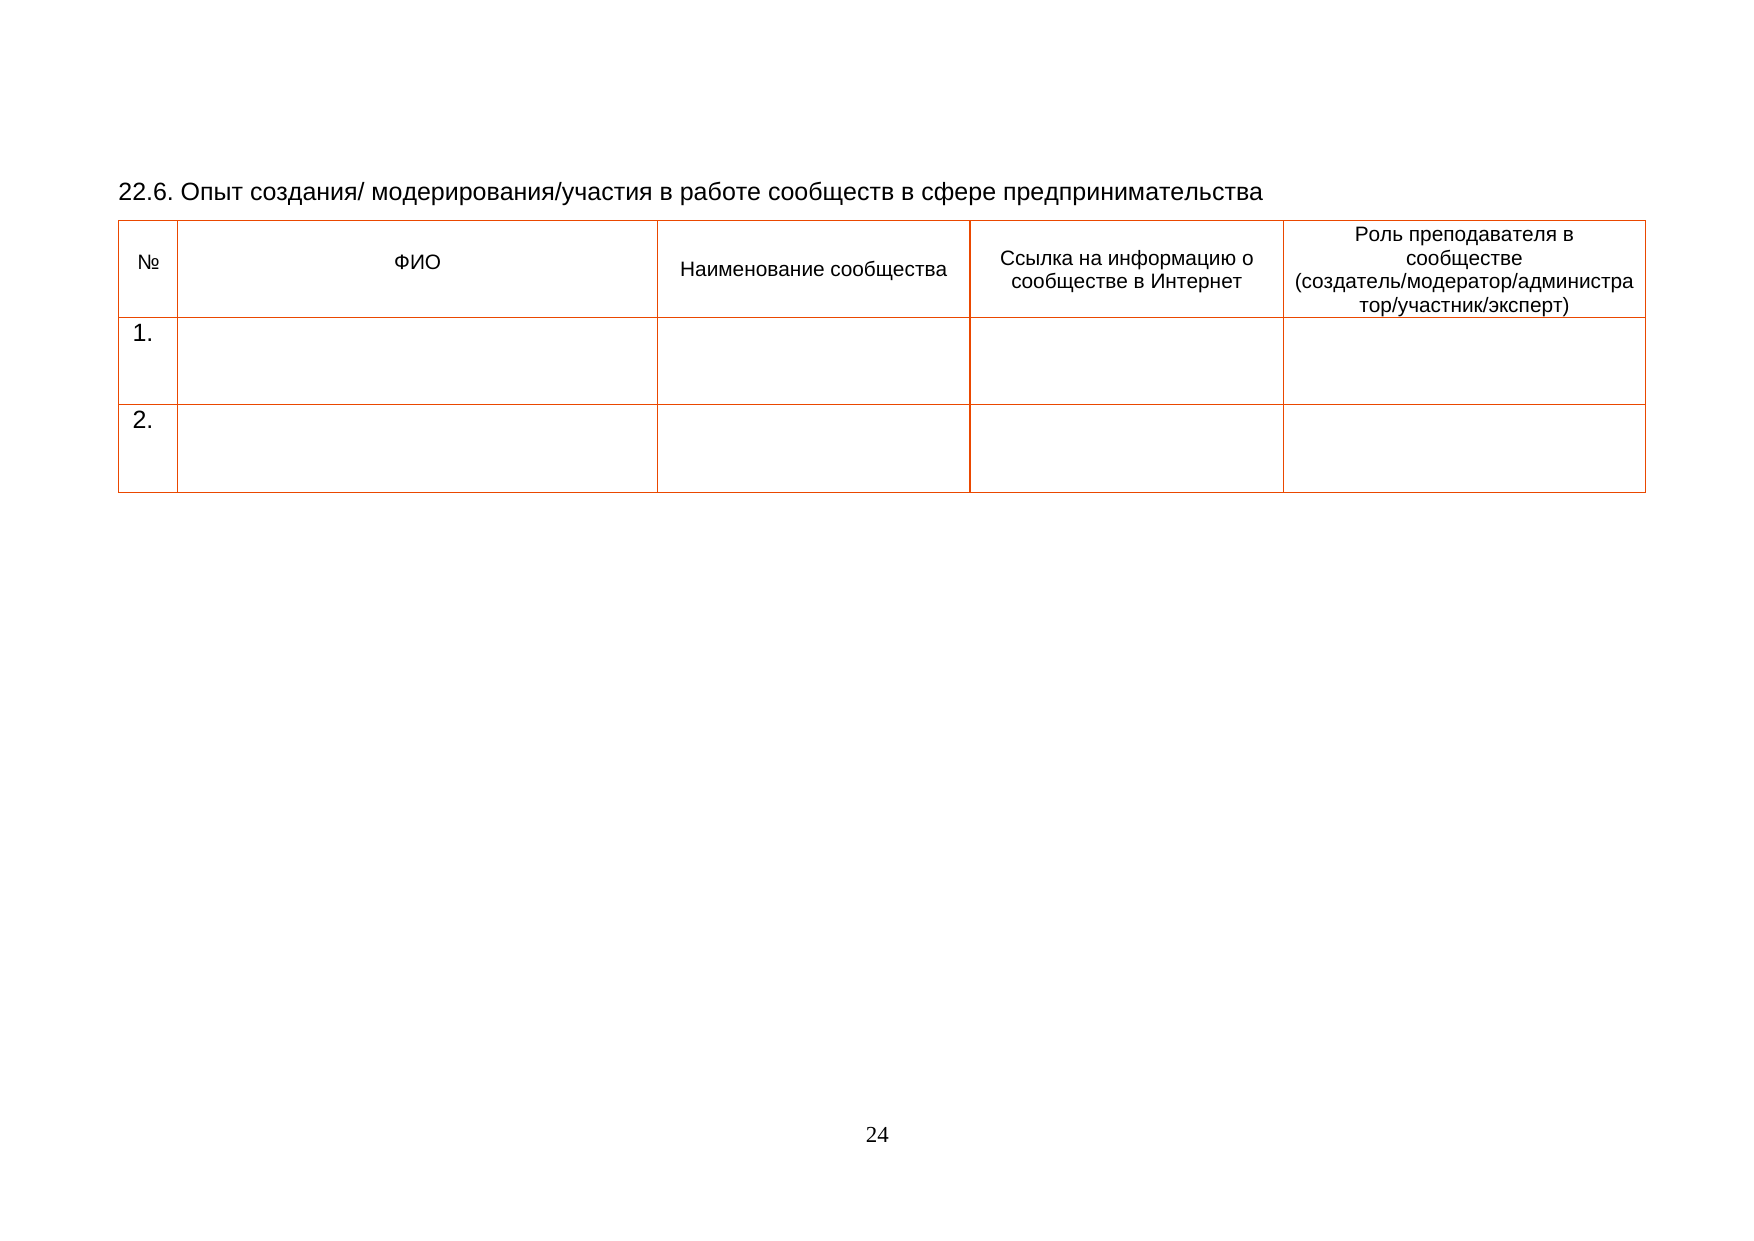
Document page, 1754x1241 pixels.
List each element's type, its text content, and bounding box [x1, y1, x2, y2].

table_cell [971, 405, 1283, 492]
table_header № [119, 221, 177, 317]
table_header Наименование сообщества [658, 221, 969, 317]
table_cell [178, 318, 657, 404]
table_cell [119, 405, 177, 492]
table_cell [1284, 405, 1645, 492]
table_header Ссылка на информацию о сообществе в Интернет [971, 221, 1283, 317]
table_cell [658, 318, 969, 404]
table_cell [119, 318, 177, 404]
table_cell [971, 318, 1283, 404]
table_cell [1284, 318, 1645, 404]
table_cell [178, 405, 657, 492]
table_cell [658, 405, 969, 492]
list 22.6. Опыт создания/ модерирования/участия в работе сообществ в сфере предпринимательства [118, 177, 1636, 206]
table_header Роль преподавателя в сообществе (создатель/модератор/администратор/участник/эксперт) [1284, 221, 1645, 317]
table_header ФИО [178, 221, 657, 317]
